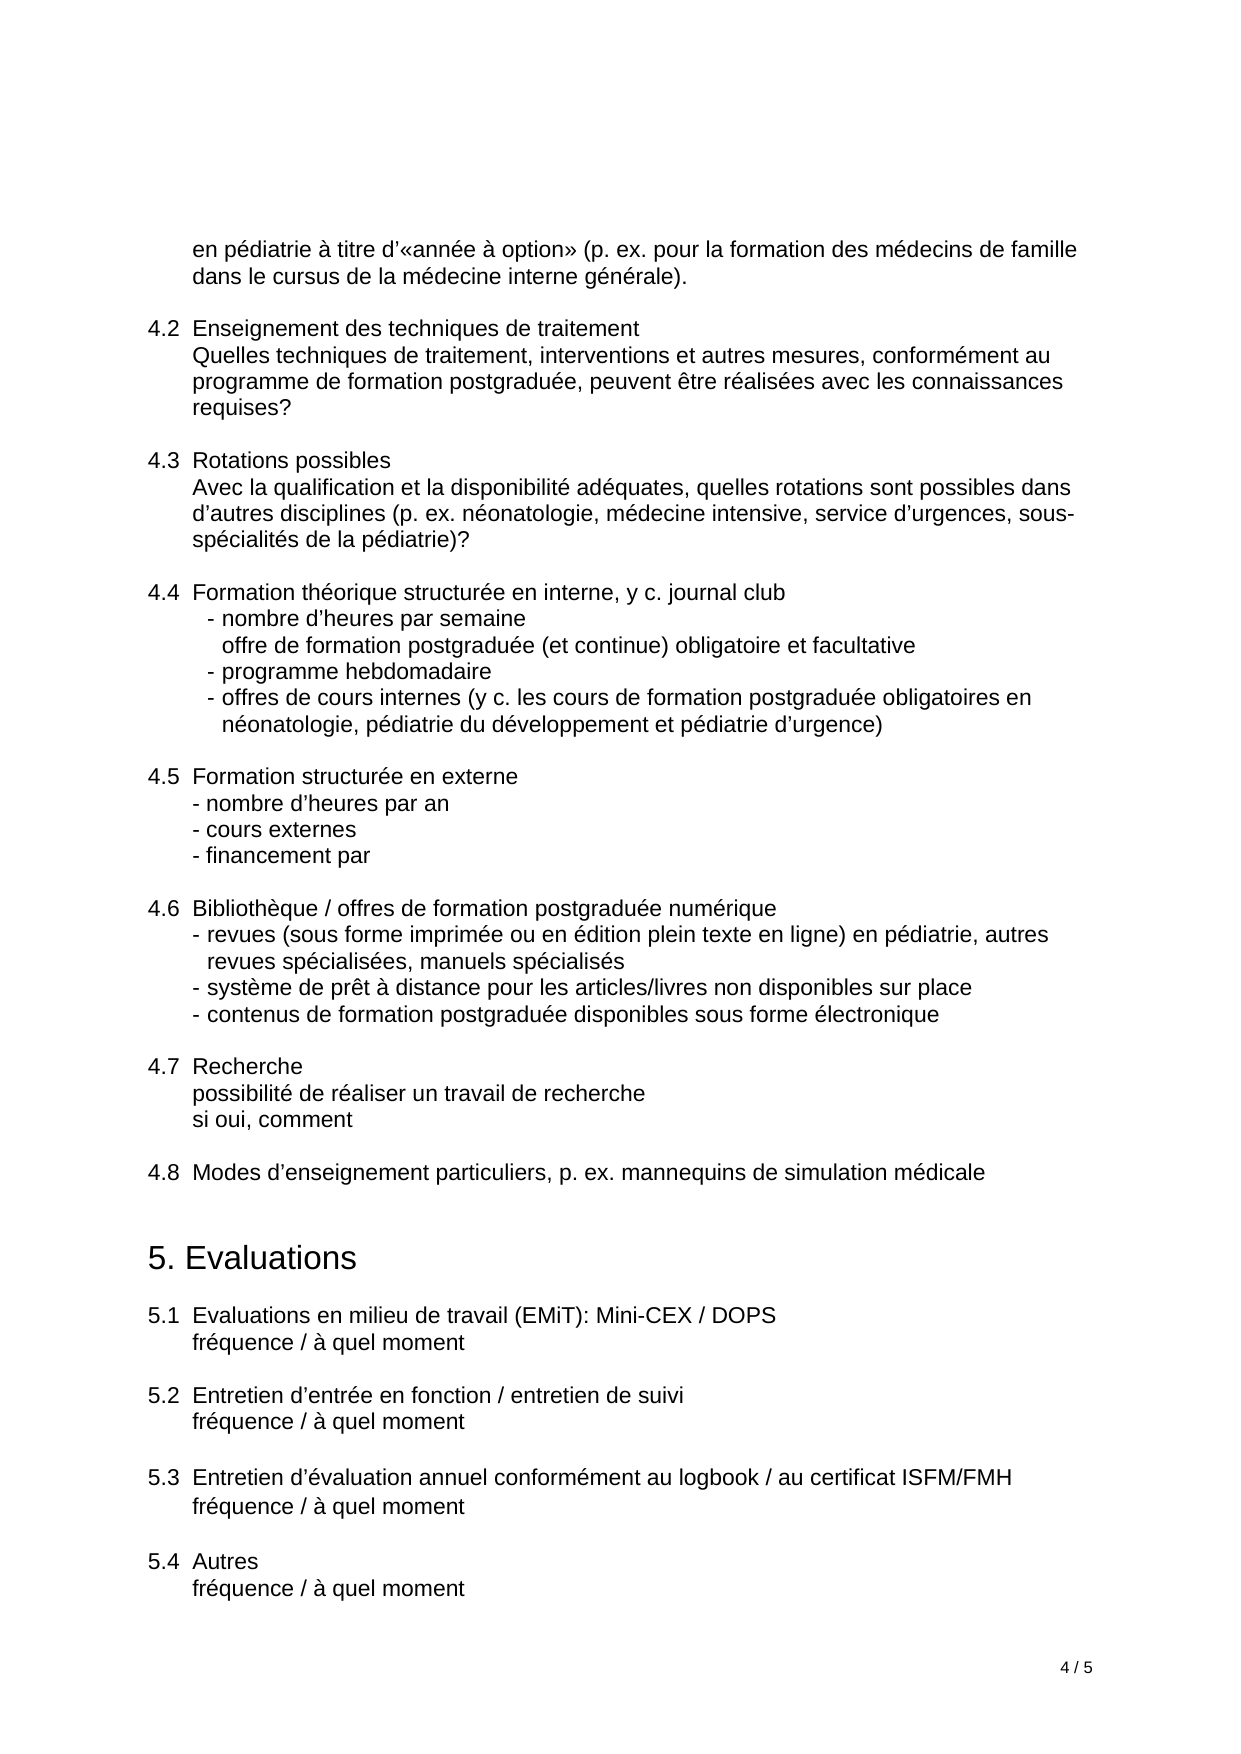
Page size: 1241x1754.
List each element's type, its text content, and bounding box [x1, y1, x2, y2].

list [148, 236, 1110, 289]
text 5.1 Evaluations en milieu de travail (EMiT): Mini-CEX / DOPS [148, 1302, 1110, 1329]
list offre de formation postgraduée (et continue) obligatoire et facultative [148, 632, 1110, 658]
list 4.3 Rotations possibles [148, 447, 1110, 473]
text 4.5 Formation structurée en externe [148, 763, 1110, 790]
text 4.6 Bibliothèque / offres de formation postgraduée numérique [148, 895, 1110, 921]
text 5.4 Autres [148, 1548, 1110, 1574]
text possibilité de réaliser un travail de recherche [148, 1079, 1110, 1106]
text 4.8 Modes d’enseignement particuliers, p. ex. mannequins de simulation médicale [148, 1159, 1110, 1185]
text - financement par [148, 842, 1110, 869]
text - contenus de formation postgraduée disponibles sous forme électronique [192, 1001, 1110, 1027]
text - nombre d’heures par an [148, 790, 1110, 816]
text 5. Evaluations [148, 1238, 1110, 1276]
list 4.2 Enseignement des techniques de traitement [148, 315, 1110, 342]
text fréquence / à quel moment [148, 1329, 1110, 1355]
list Avec la qualification et la disponibilité adéquates, quelles rotations sont possibles dans d’autres disciplines (p. ex. néonatologie, médecine intensive, service d’urgences, sous-spécialités de la pédiatrie)? [148, 473, 1110, 552]
text 5.2 Entretien d’entrée en fonction / entretien de suivi [148, 1382, 1110, 1408]
list - nombre d’heures par semaine [148, 605, 1110, 632]
text 4.7 Recherche [148, 1053, 1110, 1079]
text - revues (sous forme imprimée ou en édition plein texte en ligne) en pédiatrie, autres revues spécialisées, manuels spécialisés [192, 921, 1110, 974]
list Quelles techniques de traitement, interventions et autres mesures, conformément au programme de formation postgraduée, peuvent être réalisées avec les connaissances requises? [148, 342, 1110, 421]
text fréquence / à quel moment [148, 1490, 1143, 1519]
text fréquence / à quel moment [148, 1574, 1110, 1601]
text 5.3 Entretien d’évaluation annuel conformément au logbook / au certificat ISFM/FMH [148, 1461, 1143, 1490]
text fréquence / à quel moment [148, 1408, 1110, 1434]
list - programme hebdomadaire [148, 658, 1110, 684]
text - système de prêt à distance pour les articles/livres non disponibles sur place [192, 974, 1110, 1001]
text 4.4 Formation théorique structurée en interne, y c. journal club [148, 579, 1110, 605]
text si oui, comment [148, 1106, 1110, 1132]
text - cours externes [148, 816, 1110, 842]
list offres de cours internes (y c. les cours de formation postgraduée obligatoires en néonatologie, pédiatrie du développement et pédiatrie d’urgence) [207, 684, 1110, 737]
